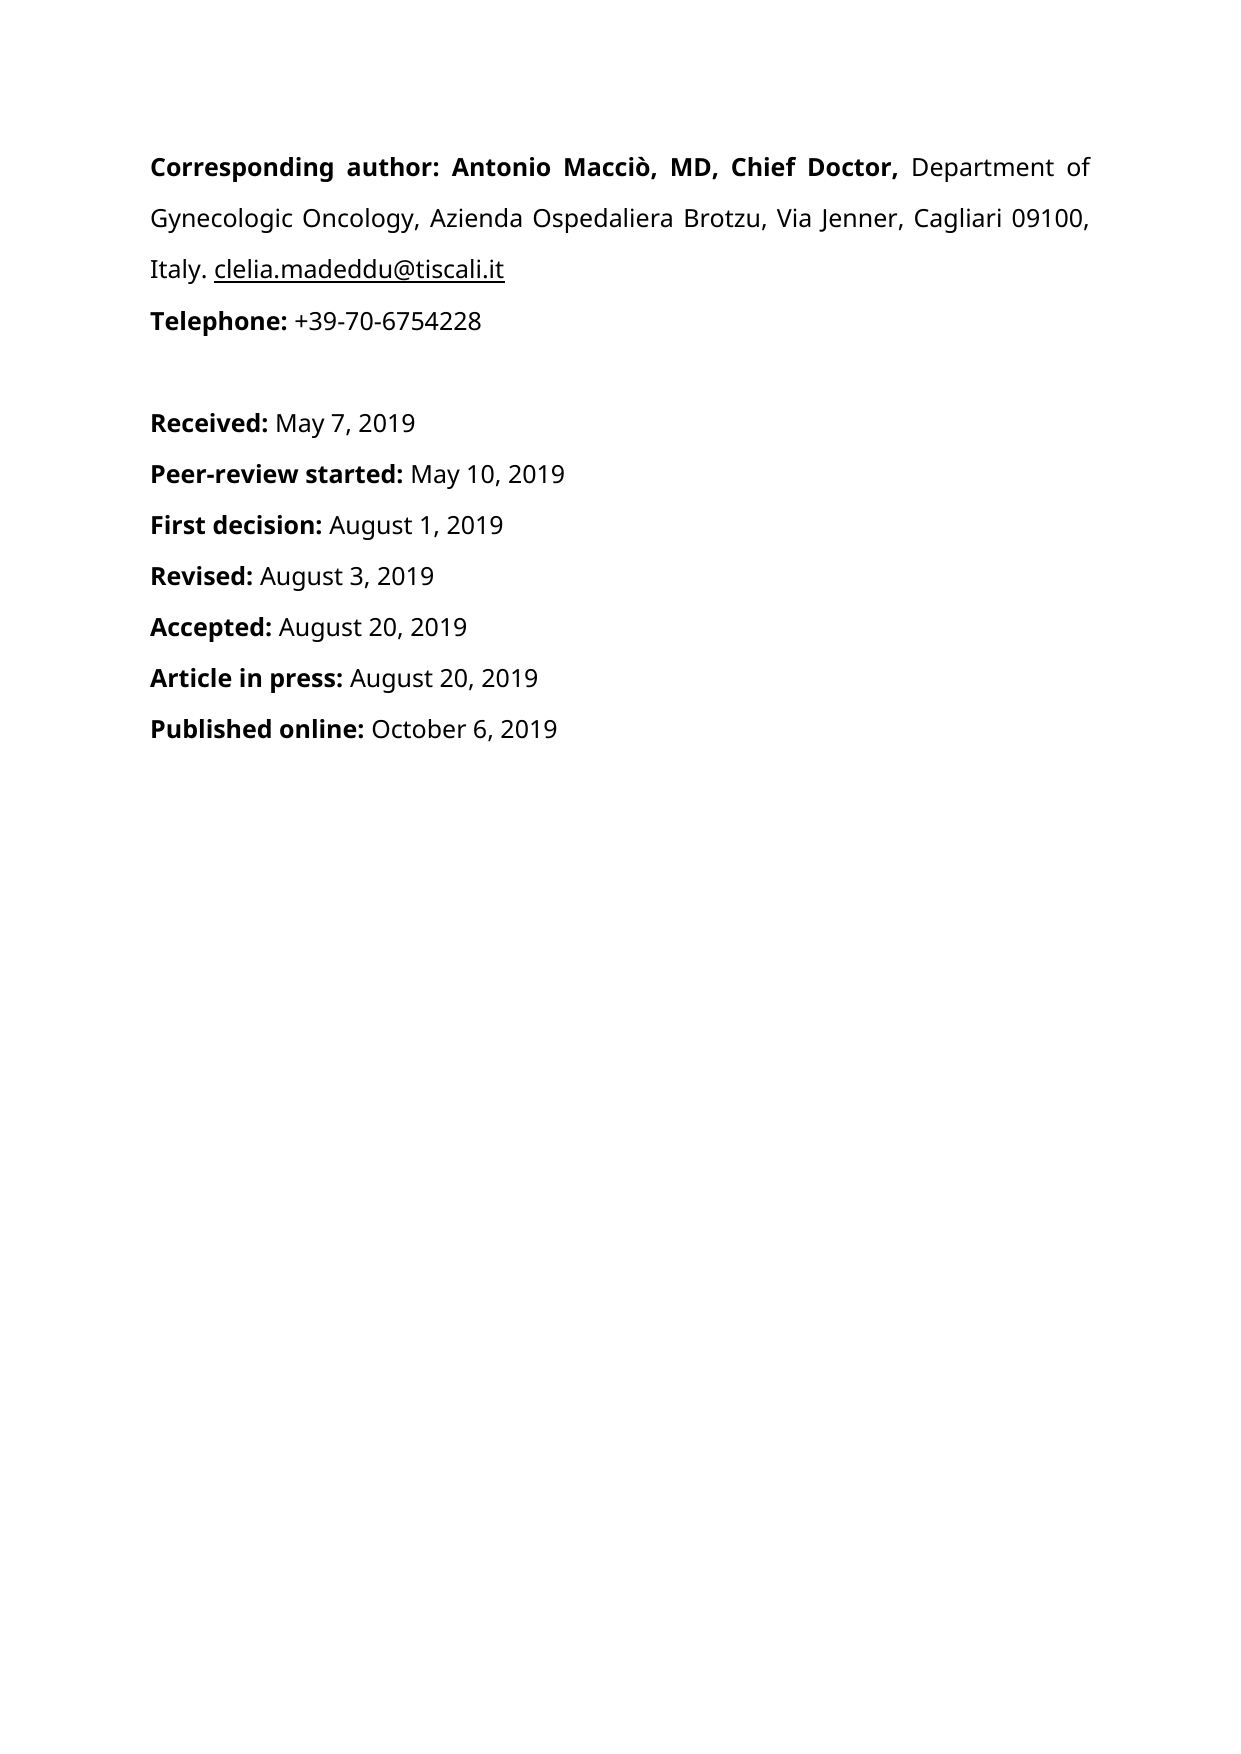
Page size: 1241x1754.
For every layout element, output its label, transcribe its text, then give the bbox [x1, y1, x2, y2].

text First decision: August 1, 2019 [150, 507, 1090, 541]
text Telephone: +39-70-6754228 [150, 303, 1090, 337]
text Peer-review started: May 10, 2019 [150, 456, 1090, 490]
text Published online: October 6, 2019 [150, 711, 1090, 746]
text Revised: August 3, 2019 [150, 558, 1090, 592]
text Article in press: August 20, 2019 [150, 660, 1090, 694]
text Corresponding author: Antonio Macciò, MD, Chief Doctor, Department of Gynecologic Oncology, Azienda Ospedaliera Brotzu, Via Jenner, Cagliari 09100, Italy. clelia.madeddu@tiscali.it [150, 150, 1090, 286]
text Accepted: August 20, 2019 [150, 609, 1090, 643]
text Received: May 7, 2019 [150, 405, 1090, 439]
